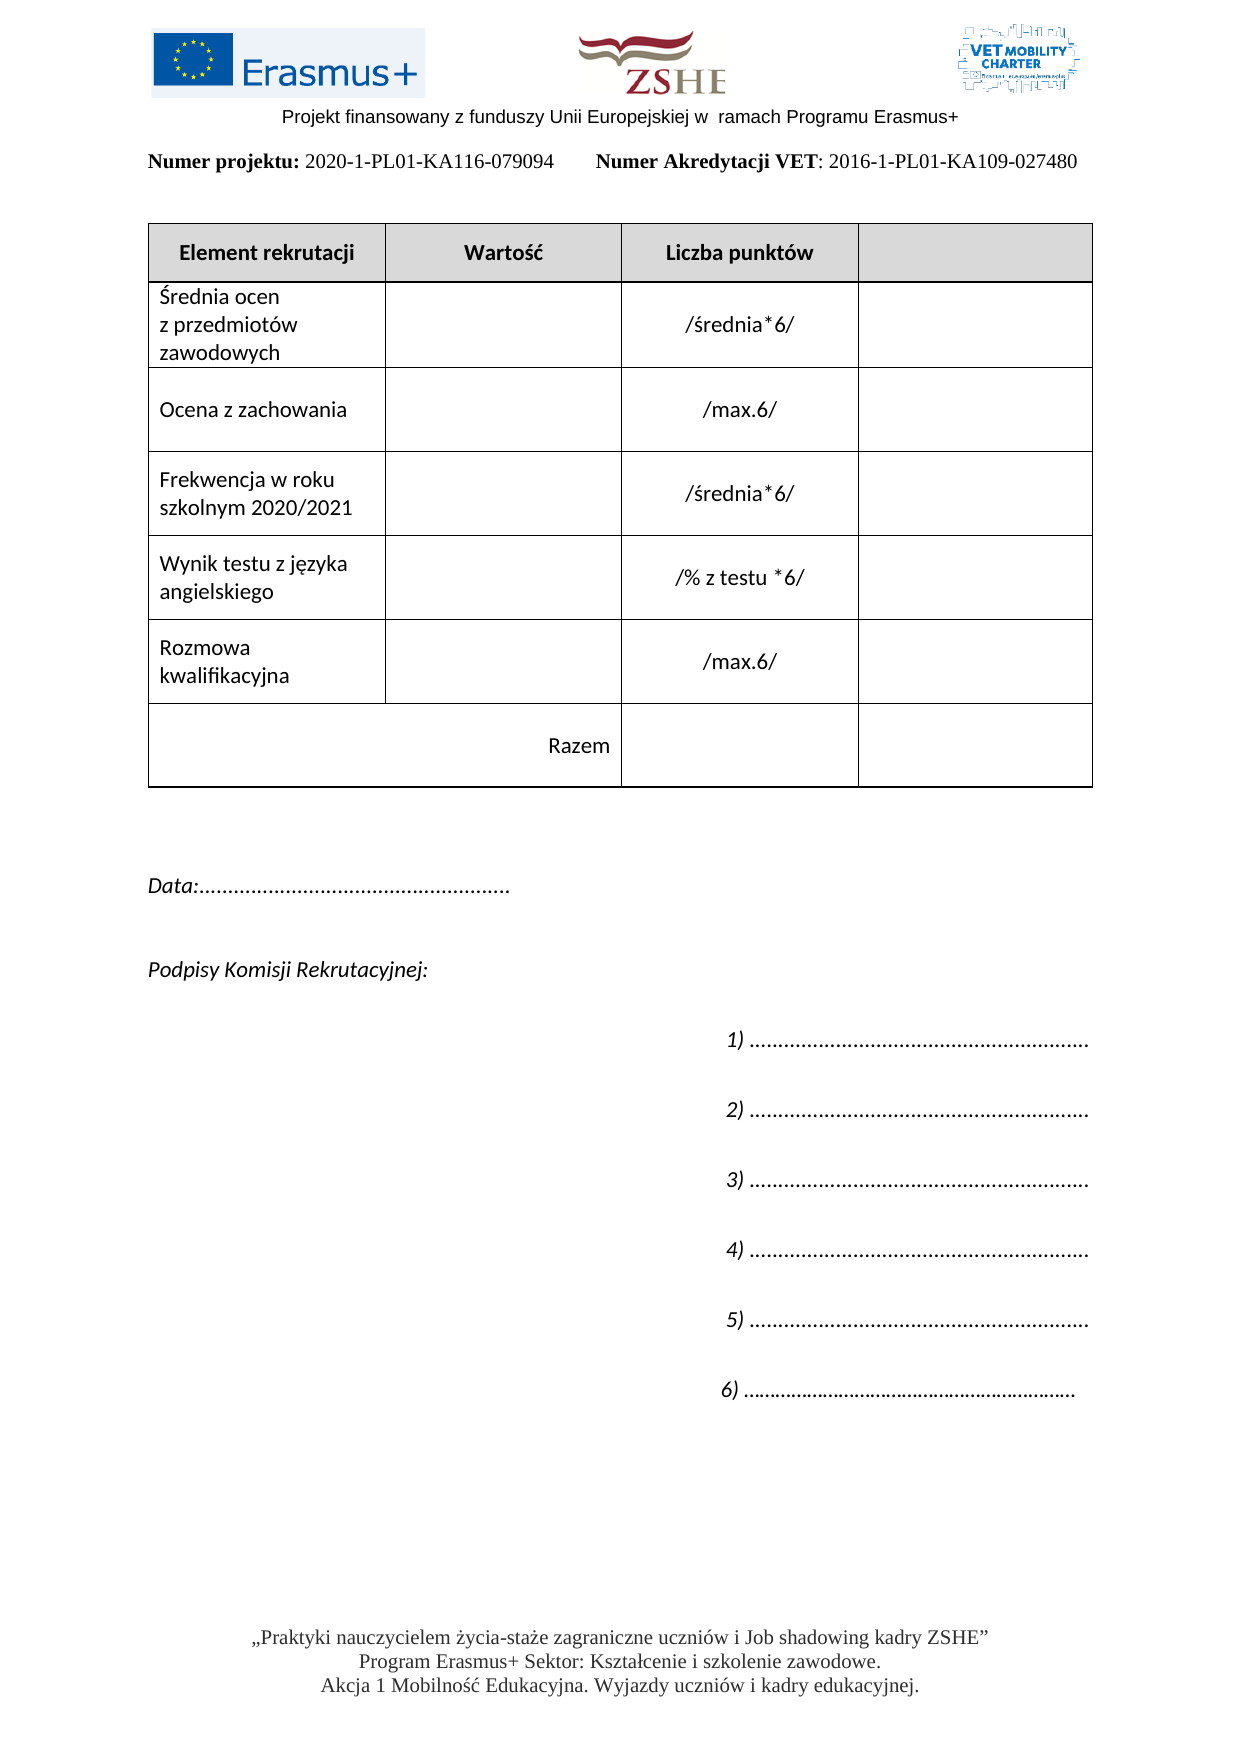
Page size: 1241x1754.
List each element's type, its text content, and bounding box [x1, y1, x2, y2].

table_cell Frekwencja w roku szkolnym 2020/2021 [149, 452, 385, 534]
text Data:...................................................... [148, 871, 1093, 899]
picture [150, 28, 425, 97]
text 4) ........................................................... [148, 1235, 1093, 1263]
text Podpisy Komisji Rekrutacyjnej: [148, 955, 1093, 983]
table_cell [386, 283, 621, 367]
table_cell [386, 620, 621, 702]
table_cell [386, 368, 621, 451]
table_cell /% z testu *6/ [622, 536, 858, 618]
table_cell /średnia*6/ [622, 452, 858, 534]
picture [954, 20, 1080, 92]
table_header Element rekrutacji [149, 224, 385, 281]
table_cell Ocena z zachowania [149, 368, 385, 451]
table_cell /średnia*6/ [622, 283, 858, 367]
table_cell Średnia ocen z przedmiotów zawodowych [149, 283, 385, 367]
text 5) ........................................................... [148, 1305, 1093, 1333]
table_header [859, 224, 1092, 281]
table_cell /max.6/ [622, 368, 858, 451]
table_cell Rozmowa kwalifikacyjna [149, 620, 385, 702]
table_cell Wynik testu z języka angielskiego [149, 536, 385, 618]
table_cell [859, 368, 1092, 451]
table_header Liczba punktów [622, 224, 858, 281]
text 2) ........................................................... [148, 1095, 1093, 1123]
table_cell [859, 620, 1092, 702]
text 6) ……………………………………………………… [148, 1375, 1093, 1403]
picture [578, 31, 725, 94]
table_cell Razem [149, 704, 621, 786]
text 1) ........................................................... [148, 1025, 1093, 1053]
table_cell [859, 536, 1092, 618]
table_cell [622, 704, 858, 786]
table_cell /max.6/ [622, 620, 858, 702]
table_cell [859, 452, 1092, 534]
table_header Wartość [386, 224, 621, 281]
table_cell [386, 452, 621, 534]
text 3) ........................................................... [148, 1165, 1093, 1193]
table_cell [859, 704, 1092, 786]
table_cell [859, 283, 1092, 367]
table_cell [386, 536, 621, 618]
